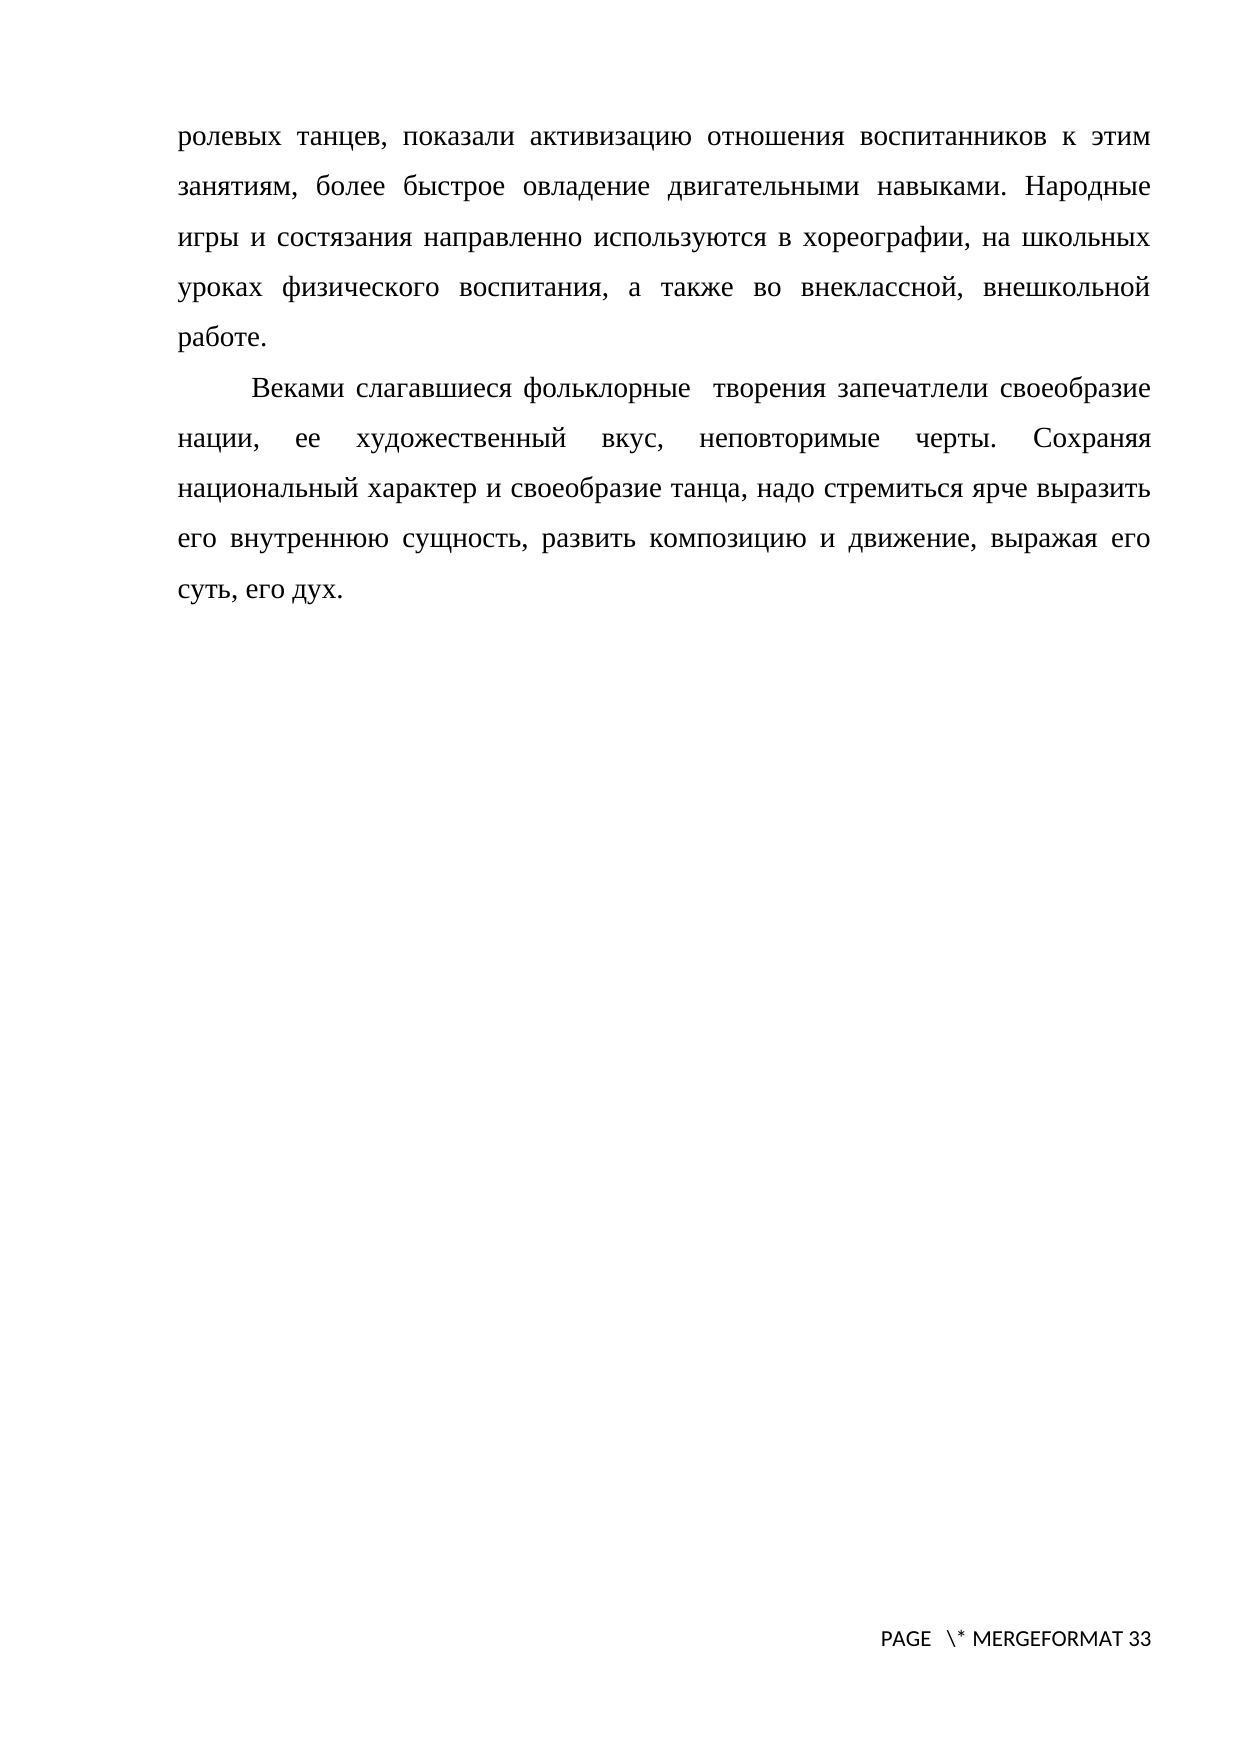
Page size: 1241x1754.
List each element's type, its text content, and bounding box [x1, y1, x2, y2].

text Веками слагавшиеся фольклорные творения запечатлели своеобразие нации, ее художественный вкус, неповторимые черты. Сохраняя национальный характер и своеобразие танца, надо стремиться ярче выразить его внутреннюю сущность, развить композицию и движение, выражая его суть, его дух. [177, 370, 1152, 604]
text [177, 118, 1152, 353]
